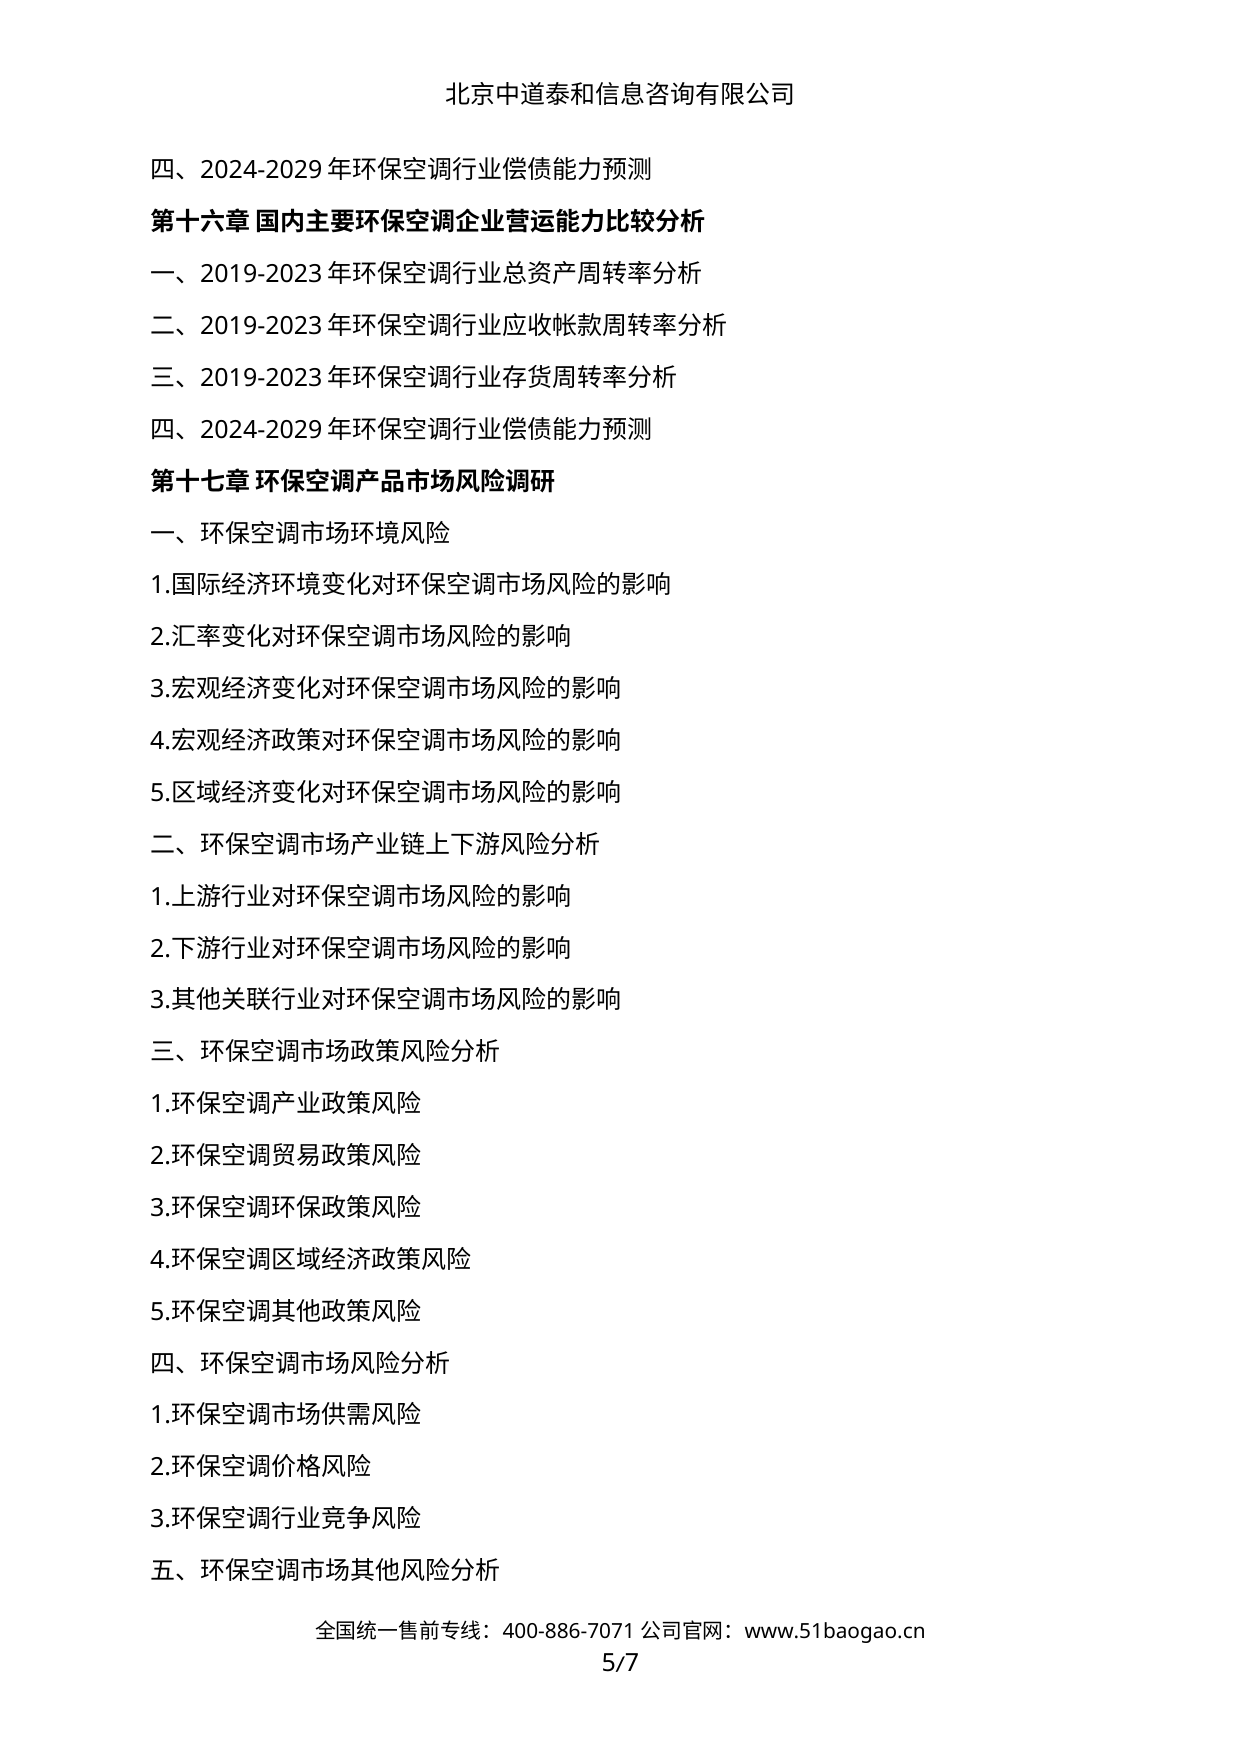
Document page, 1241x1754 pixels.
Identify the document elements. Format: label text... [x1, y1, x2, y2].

text 1.环保空调市场供需风险 [150, 1395, 1090, 1431]
text 四、2024-2029年环保空调行业偿债能力预测 [150, 409, 1090, 446]
text 四、2024-2029年环保空调行业偿债能力预测 [150, 150, 1090, 186]
text 一、2019-2023年环保空调行业总资产周转率分析 [150, 254, 1090, 290]
text 3.宏观经济变化对环保空调市场风险的影响 [150, 669, 1090, 705]
text 四、环保空调市场风险分析 [150, 1343, 1090, 1379]
text 第十七章 环保空调产品市场风险调研 [150, 461, 1090, 497]
text 3.其他关联行业对环保空调市场风险的影响 [150, 980, 1090, 1016]
text 5.环保空调其他政策风险 [150, 1291, 1090, 1327]
text 二、2019-2023年环保空调行业应收帐款周转率分析 [150, 306, 1090, 342]
text 一、环保空调市场环境风险 [150, 513, 1090, 549]
text 1.环保空调产业政策风险 [150, 1084, 1090, 1120]
text 4.环保空调区域经济政策风险 [150, 1239, 1090, 1276]
text 三、2019-2023年环保空调行业存货周转率分析 [150, 357, 1090, 394]
text 2.下游行业对环保空调市场风险的影响 [150, 928, 1090, 964]
text 3.环保空调环保政策风险 [150, 1187, 1090, 1224]
text 1.国际经济环境变化对环保空调市场风险的影响 [150, 565, 1090, 601]
text 第十六章 国内主要环保空调企业营运能力比较分析 [150, 202, 1090, 238]
text 二、环保空调市场产业链上下游风险分析 [150, 824, 1090, 861]
text 2.环保空调价格风险 [150, 1447, 1090, 1483]
text 五、环保空调市场其他风险分析 [150, 1551, 1090, 1587]
text 3.环保空调行业竞争风险 [150, 1499, 1090, 1535]
text 三、环保空调市场政策风险分析 [150, 1032, 1090, 1068]
text 4.宏观经济政策对环保空调市场风险的影响 [150, 721, 1090, 757]
text 5.区域经济变化对环保空调市场风险的影响 [150, 772, 1090, 809]
text 2.汇率变化对环保空调市场风险的影响 [150, 617, 1090, 653]
text 1.上游行业对环保空调市场风险的影响 [150, 876, 1090, 912]
text 2.环保空调贸易政策风险 [150, 1136, 1090, 1172]
